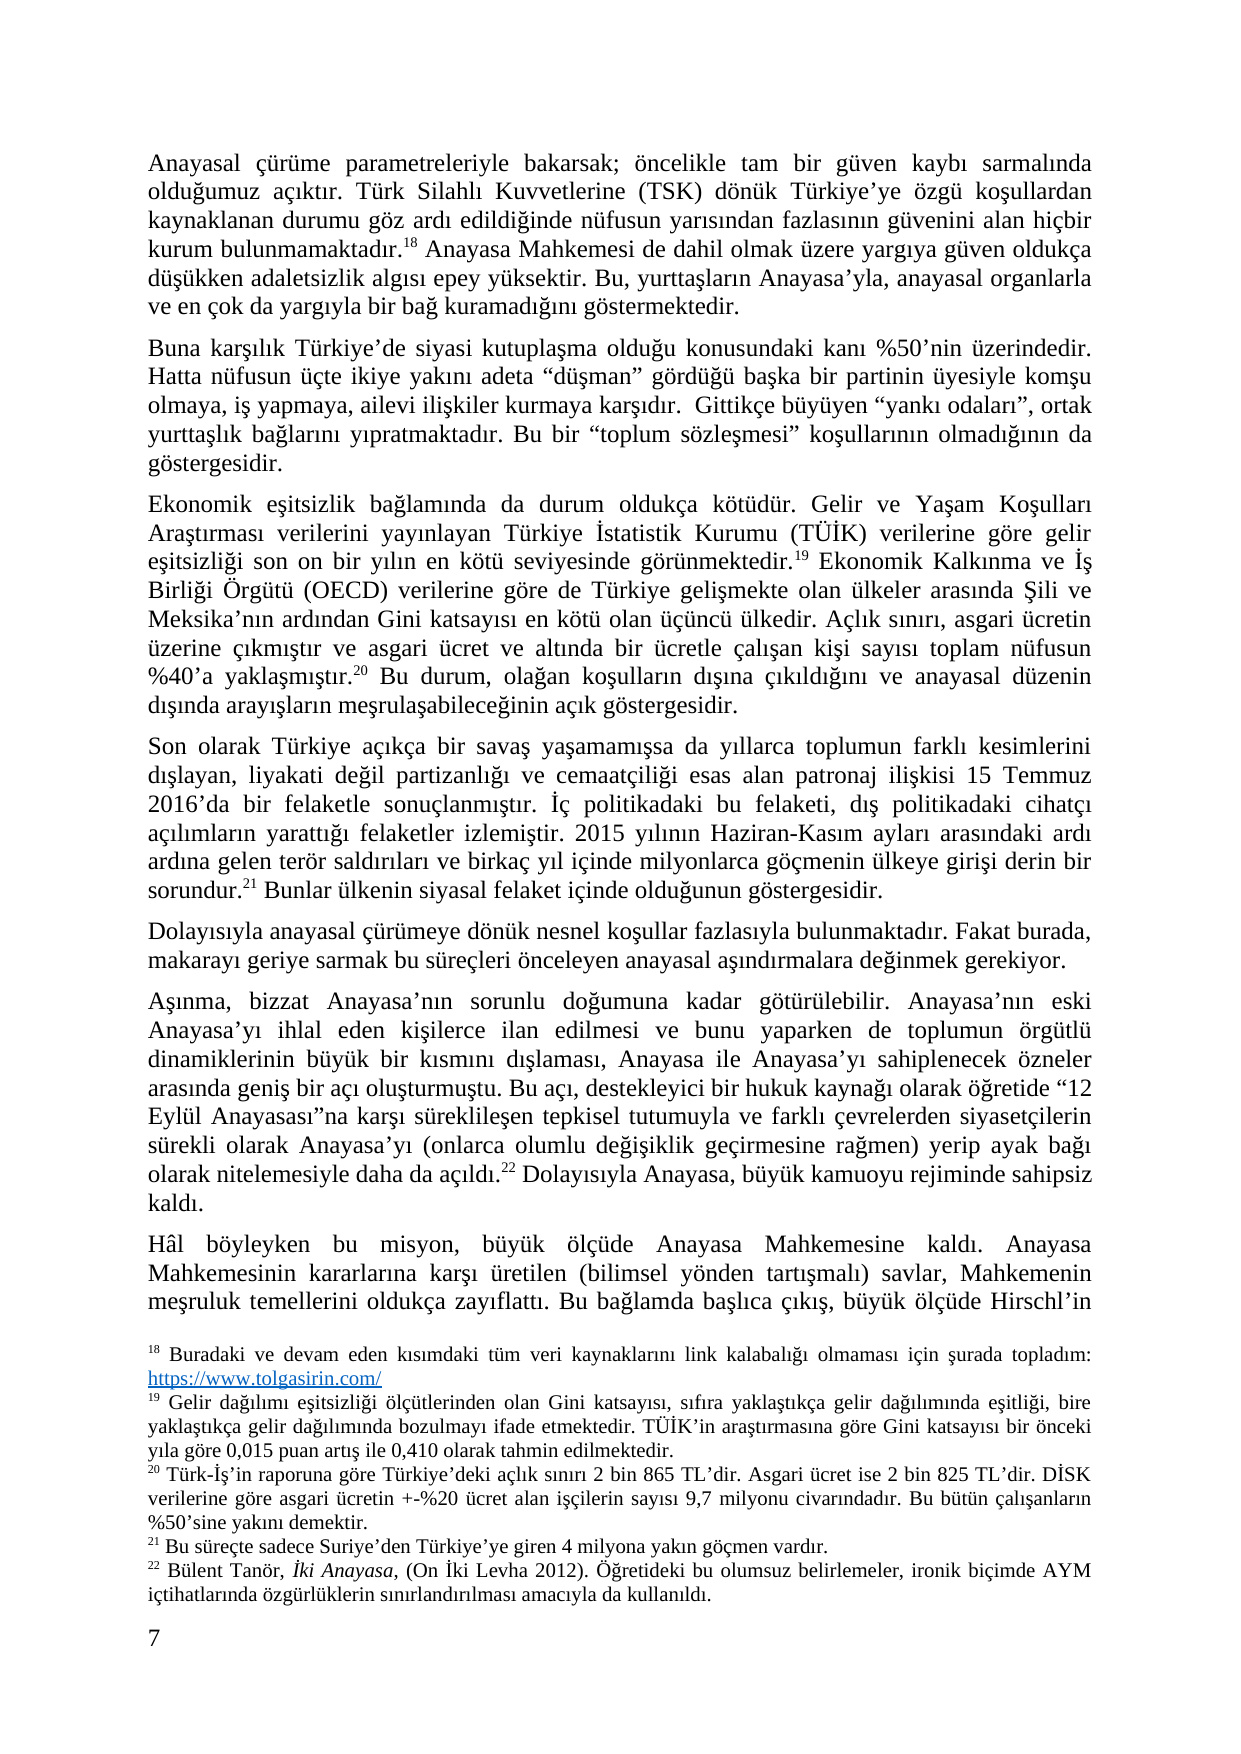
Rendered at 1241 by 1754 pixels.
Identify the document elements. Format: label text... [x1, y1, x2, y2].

text Son olarak Türkiye açıkça bir savaş yaşamamışsa da yıllarca toplumun farklı kesimlerini dışlayan, liyakati değil partizanlığı ve cemaatçiliği esas alan patronaj ilişkisi 15 Temmuz 2016’da bir felaketle sonuçlanmıştır. İç politikadaki bu felaketi, dış politikadaki cihatçı açılımların yarattığı felaketler izlemiştir. 2015 yılının Haziran-Kasım ayları arasındaki ardı ardına gelen terör saldırıları ve birkaç yıl içinde milyonlarca göçmenin ülkeye girişi derin bir sorundur. Bunlar ülkenin siyasal felaket içinde olduğunun göstergesidir. [148, 731, 1093, 904]
text Dolayısıyla anayasal çürümeye dönük nesnel koşullar fazlasıyla bulunmaktadır. Fakat burada, makarayı geriye sarmak bu süreçleri önceleyen anayasal aşındırmalara değinmek gerekiyor. [148, 916, 1093, 974]
text Anayasal çürüme parametreleriyle bakarsak; öncelikle tam bir güven kaybı sarmalında olduğumuz açıktır. Türk Silahlı Kuvvetlerine (TSK) dönük Türkiye’ye özgü koşullardan kaynaklanan durumu göz ardı edildiğinde nüfusun yarısından fazlasının güvenini alan hiçbir kurum bulunmamaktadır. Anayasa Mahkemesi de dahil olmak üzere yargıya güven oldukça düşükken adaletsizlik algısı epey yüksektir. Bu, yurttaşların Anayasa’yla, anayasal organlarla ve en çok da yargıyla bir bağ kuramadığını göstermektedir. [148, 148, 1093, 320]
text Aşınma, bizzat Anayasa’nın sorunlu doğumuna kadar götürülebilir. Anayasa’nın eski Anayasa’yı ihlal eden kişilerce ilan edilmesi ve bunu yaparken de toplumun örgütlü dinamiklerinin büyük bir kısmını dışlaması, Anayasa ile Anayasa’yı sahiplenecek özneler arasında geniş bir açı oluşturmuştu. Bu açı, destekleyici bir hukuk kaynağı olarak öğretide “12 Eylül Anayasası”na karşı süreklileşen tepkisel tutumuyla ve farklı çevrelerden siyasetçilerin sürekli olarak Anayasa’yı (onlarca olumlu değişiklik geçirmesine rağmen) yerip ayak bağı olarak nitelemesiyle daha da açıldı. Dolayısıyla Anayasa, büyük kamuoyu rejiminde sahipsiz kaldı. [148, 986, 1093, 1216]
text Ekonomik eşitsizlik bağlamında da durum oldukça kötüdür. Gelir ve Yaşam Koşulları Araştırması verilerini yayınlayan Türkiye İstatistik Kurumu (TÜİK) verilerine göre gelir eşitsizliği son on bir yılın en kötü seviyesinde görünmektedir. Ekonomik Kalkınma ve İş Birliği Örgütü (OECD) verilerine göre de Türkiye gelişmekte olan ülkeler arasında Şili ve Meksika’nın ardından Gini katsayısı en kötü olan üçüncü ülkedir. Açlık sınırı, asgari ücretin üzerine çıkmıştır ve asgari ücret ve altında bir ücretle çalışan kişi sayısı toplam nüfusun %40’a yaklaşmıştır. Bu durum, olağan koşulların dışına çıkıldığını ve anayasal düzenin dışında arayışların meşrulaşabileceğinin açık göstergesidir. [148, 489, 1093, 719]
text Buna karşılık Türkiye’de siyasi kutuplaşma olduğu konusundaki kanı %50’nin üzerindedir. Hatta nüfusun üçte ikiye yakını adeta “düşman” gördüğü başka bir partinin üyesiyle komşu olmaya, iş yapmaya, ailevi ilişkiler kurmaya karşıdır. Gittikçe büyüyen “yankı odaları”, ortak yurttaşlık bağlarını yıpratmaktadır. Bu bir “toplum sözleşmesi” koşullarının olmadığının da göstergesidir. [148, 333, 1093, 476]
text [148, 1229, 1093, 1315]
